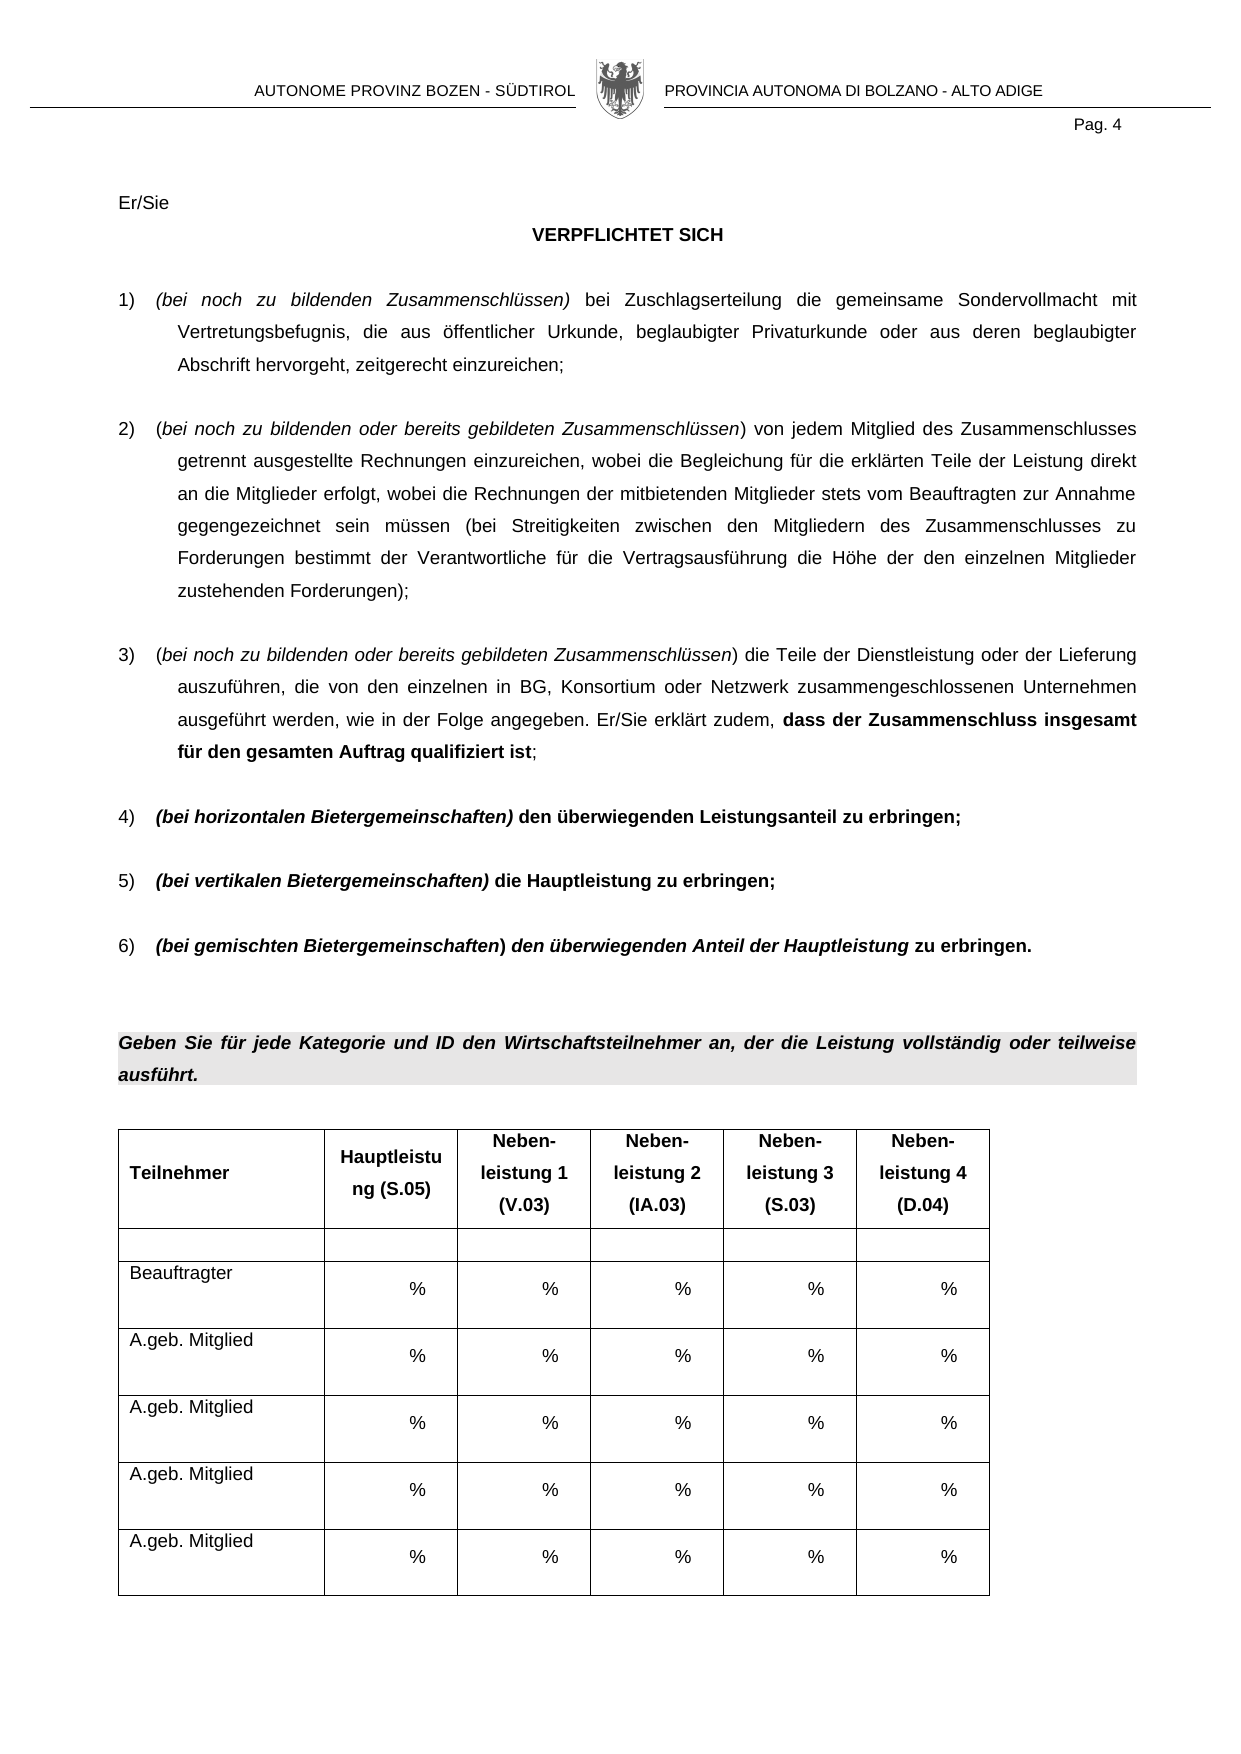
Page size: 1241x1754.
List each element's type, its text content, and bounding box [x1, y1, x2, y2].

table_cell % [857, 1329, 989, 1395]
table_cell A.geb. Mitglied [119, 1463, 324, 1528]
table_cell % [591, 1396, 723, 1462]
table_cell % [591, 1262, 723, 1328]
table_cell % [325, 1396, 457, 1462]
text VERPFLICHTET SICH [118, 224, 1137, 246]
table_cell % [857, 1262, 989, 1328]
table_cell % [857, 1396, 989, 1462]
table_cell % [458, 1329, 590, 1395]
table_header Neben-leistung 4 (D.04) [857, 1130, 989, 1228]
table_cell % [458, 1262, 590, 1328]
table_cell % [325, 1329, 457, 1395]
list (bei noch zu bildenden Zusammenschlüssen) bei Zuschlagserteilung die gemeinsame Sondervollmacht mit Vertretungsbefugnis, die aus öffentlicher Urkunde, beglaubigter Privaturkunde oder aus deren beglaubigter Abschrift hervorgeht, zeitgerecht einzureichen; [118, 289, 1137, 375]
text Er/Sie [118, 192, 1137, 213]
table_cell % [458, 1530, 590, 1595]
table_cell % [724, 1329, 856, 1395]
text Geben Sie für jede Kategorie und ID den Wirtschaftsteilnehmer an, der die Leistung vollständig oder teilweise ausführt. [118, 1032, 1137, 1085]
table_cell % [458, 1463, 590, 1528]
table_cell A.geb. Mitglied [119, 1530, 324, 1595]
table_cell % [724, 1530, 856, 1595]
table_cell % [325, 1463, 457, 1528]
table_cell [591, 1229, 723, 1261]
list (bei noch zu bildenden oder bereits gebildeten Zusammenschlüssen) die Teile der Dienstleistung oder der Lieferung auszuführen, die von den einzelnen in BG, Konsortium oder Netzwerk zusammengeschlossenen Unternehmen ausgeführt werden, wie in der Folge angegeben. Er/Sie erklärt zudem, dass der Zusammenschluss insgesamt für den gesamten Auftrag qualifiziert ist; [118, 644, 1137, 762]
table_cell Beauftragter [119, 1262, 324, 1328]
table_header Teilnehmer [119, 1130, 324, 1228]
table_header Neben-leistung 1 (V.03) [458, 1130, 590, 1228]
table_cell A.geb. Mitglied [119, 1396, 324, 1462]
picture [596, 59, 644, 119]
table_cell % [458, 1396, 590, 1462]
table_cell % [857, 1463, 989, 1528]
table_cell % [325, 1530, 457, 1595]
table_cell % [857, 1530, 989, 1595]
list (bei noch zu bildenden oder bereits gebildeten Zusammenschlüssen) von jedem Mitglied des Zusammenschlusses getrennt ausgestellte Rechnungen einzureichen, wobei die Begleichung für die erklärten Teile der Leistung direkt an die Mitglieder erfolgt, wobei die Rechnungen der mitbietenden Mitglieder stets vom Beauftragten zur Annahme gegengezeichnet sein müssen (bei Streitigkeiten zwischen den Mitgliedern des Zusammenschlusses zu Forderungen bestimmt der Verantwortliche für die Vertragsausführung die Höhe der den einzelnen Mitglieder zustehenden Forderungen); [118, 418, 1137, 601]
table_cell % [591, 1463, 723, 1528]
table_cell A.geb. Mitglied [119, 1329, 324, 1395]
table_cell % [591, 1329, 723, 1395]
table_cell % [325, 1262, 457, 1328]
list (bei horizontalen Bietergemeinschaften) den überwiegenden Leistungsanteil zu erbringen; [118, 806, 1137, 827]
table_cell % [724, 1262, 856, 1328]
table_cell % [724, 1396, 856, 1462]
list (bei vertikalen Bietergemeinschaften) die Hauptleistung zu erbringen; [118, 870, 1137, 892]
table_header Neben-leistung 2 (IA.03) [591, 1130, 723, 1228]
table_cell [119, 1229, 324, 1261]
table_header Neben-leistung 3 (S.03) [724, 1130, 856, 1228]
table_cell [458, 1229, 590, 1261]
list (bei gemischten Bietergemeinschaften) den überwiegenden Anteil der Hauptleistung zu erbringen. [118, 935, 1137, 956]
table_cell [724, 1229, 856, 1261]
table_cell [857, 1229, 989, 1261]
table_header Hauptleistung (S.05) [325, 1130, 457, 1228]
table_cell % [591, 1530, 723, 1595]
table_cell % [724, 1463, 856, 1528]
table_cell [325, 1229, 457, 1261]
